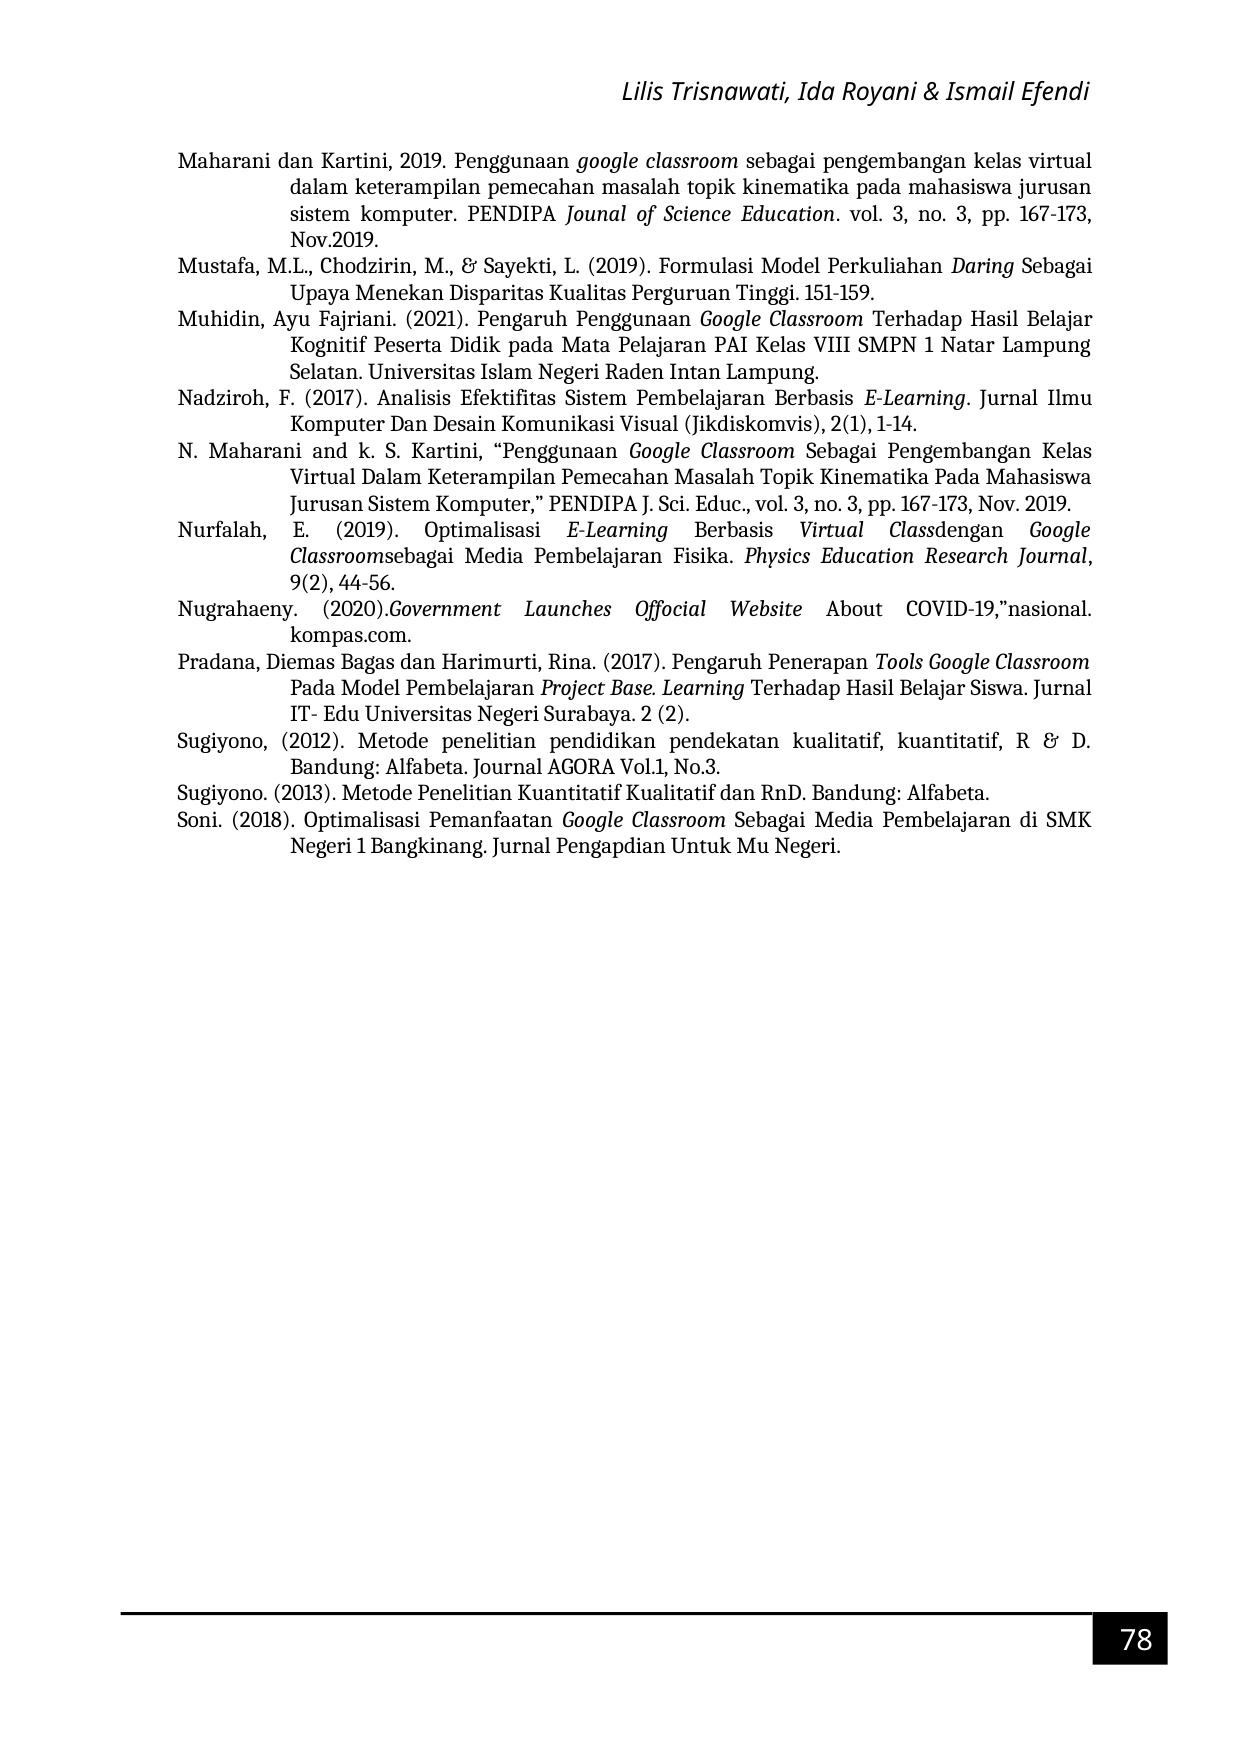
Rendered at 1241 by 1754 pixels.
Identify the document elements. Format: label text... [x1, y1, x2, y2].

text Pradana, Diemas Bagas dan Harimurti, Rina. (2017). Pengaruh Penerapan Tools Google Classroom Pada Model Pembelajaran Project Base. Learning Terhadap Hasil Belajar Siswa. Jurnal IT- Edu Universitas Negeri Surabaya. 2 (2). [177, 648, 1092, 727]
text Muhidin, Ayu Fajriani. (2021). Pengaruh Penggunaan Google Classroom Terhadap Hasil Belajar Kognitif Peserta Didik pada Mata Pelajaran PAI Kelas VIII SMPN 1 Natar Lampung Selatan. Universitas Islam Negeri Raden Intan Lampung. [177, 306, 1092, 385]
text Nugrahaeny. (2020).Government Launches Offocial Website About COVID-19,”nasional. kompas.com. [177, 596, 1092, 648]
text Nurfalah, E. (2019). Optimalisasi E-Learning Berbasis Virtual Classdengan Google Classroomsebagai Media Pembelajaran Fisika. Physics Education Research Journal, 9(2), 44-56. [177, 517, 1092, 596]
text Soni. (2018). Optimalisasi Pemanfaatan Google Classroom Sebagai Media Pembelajaran di SMK Negeri 1 Bangkinang. Jurnal Pengapdian Untuk Mu Negeri. [177, 807, 1092, 859]
text Maharani dan Kartini, 2019. Penggunaan google classroom sebagai pengembangan kelas virtual dalam keterampilan pemecahan masalah topik kinematika pada mahasiswa jurusan sistem komputer. PENDIPA Jounal of Science Education. vol. 3, no. 3, pp. 167-173, Nov.2019. [177, 148, 1092, 253]
text Nadziroh, F. (2017). Analisis Efektifitas Sistem Pembelajaran Berbasis E-Learning. Jurnal Ilmu Komputer Dan Desain Komunikasi Visual (Jikdiskomvis), 2(1), 1-14. [177, 385, 1092, 438]
text Sugiyono. (2013). Metode Penelitian Kuantitatif Kualitatif dan RnD. Bandung: Alfabeta. [177, 780, 1092, 807]
text Mustafa, M.L., Chodzirin, M., & Sayekti, L. (2019). Formulasi Model Perkuliahan Daring Sebagai Upaya Menekan Disparitas Kualitas Perguruan Tinggi. 151-159. [177, 253, 1092, 306]
text N. Maharani and k. S. Kartini, “Penggunaan Google Classroom Sebagai Pengembangan Kelas Virtual Dalam Keterampilan Pemecahan Masalah Topik Kinematika Pada Mahasiswa Jurusan Sistem Komputer,” PENDIPA J. Sci. Educ., vol. 3, no. 3, pp. 167-173, Nov. 2019. [177, 438, 1092, 517]
text Sugiyono, (2012). Metode penelitian pendidikan pendekatan kualitatif, kuantitatif, R & D. Bandung: Alfabeta. Journal AGORA Vol.1, No.3. [177, 727, 1092, 780]
